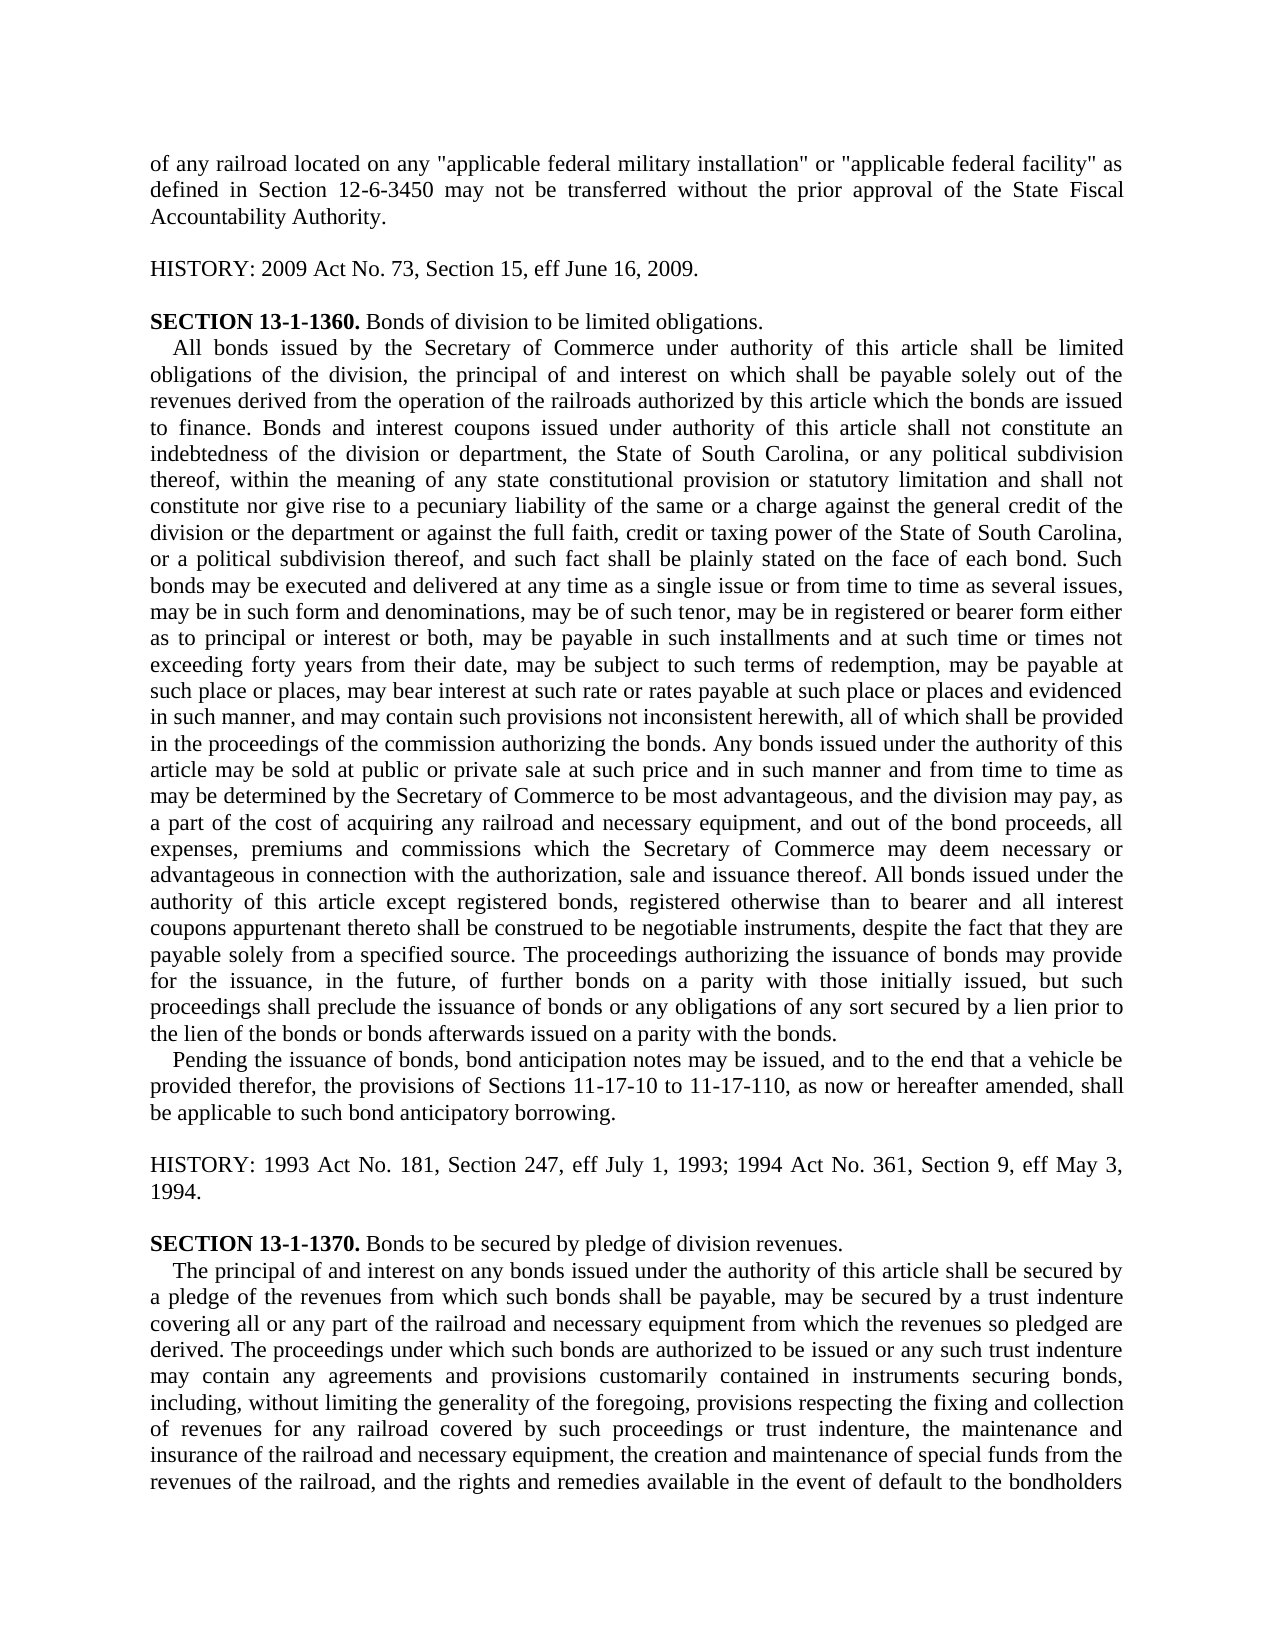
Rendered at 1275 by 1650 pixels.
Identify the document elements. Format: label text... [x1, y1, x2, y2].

text Pending the issuance of bonds, bond anticipation notes may be issued, and to the end that a vehicle be provided therefor, the provisions of Sections 11-17-10 to 11-17-110, as now or hereafter amended, shall be applicable to such bond anticipatory borrowing. [150, 1046, 1125, 1125]
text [150, 150, 1125, 229]
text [150, 1257, 1125, 1494]
text SECTION 13-1-1360. Bonds of division to be limited obligations. [150, 308, 1125, 334]
text HISTORY: 2009 Act No. 73, Section 15, eff June 16, 2009. [150, 255, 1125, 282]
text HISTORY: 1993 Act No. 181, Section 247, eff July 1, 1993; 1994 Act No. 361, Section 9, eff May 3, 1994. [150, 1151, 1125, 1204]
text All bonds issued by the Secretary of Commerce under authority of this article shall be limited obligations of the division, the principal of and interest on which shall be payable solely out of the revenues derived from the operation of the railroads authorized by this article which the bonds are issued to finance. Bonds and interest coupons issued under authority of this article shall not constitute an indebtedness of the division or department, the State of South Carolina, or any political subdivision thereof, within the meaning of any state constitutional provision or statutory limitation and shall not constitute nor give rise to a pecuniary liability of the same or a charge against the general credit of the division or the department or against the full faith, credit or taxing power of the State of South Carolina, or a political subdivision thereof, and such fact shall be plainly stated on the face of each bond. Such bonds may be executed and delivered at any time as a single issue or from time to time as several issues, may be in such form and denominations, may be of such tenor, may be in registered or bearer form either as to principal or interest or both, may be payable in such installments and at such time or times not exceeding forty years from their date, may be subject to such terms of redemption, may be payable at such place or places, may bear interest at such rate or rates payable at such place or places and evidenced in such manner, and may contain such provisions not inconsistent herewith, all of which shall be provided in the proceedings of the commission authorizing the bonds. Any bonds issued under the authority of this article may be sold at public or private sale at such price and in such manner and from time to time as may be determined by the Secretary of Commerce to be most advantageous, and the division may pay, as a part of the cost of acquiring any railroad and necessary equipment, and out of the bond proceeds, all expenses, premiums and commissions which the Secretary of Commerce may deem necessary or advantageous in connection with the authorization, sale and issuance thereof. All bonds issued under the authority of this article except registered bonds, registered otherwise than to bearer and all interest coupons appurtenant thereto shall be construed to be negotiable instruments, despite the fact that they are payable solely from a specified source. The proceedings authorizing the issuance of bonds may provide for the issuance, in the future, of further bonds on a parity with those initially issued, but such proceedings shall preclude the issuance of bonds or any obligations of any sort secured by a lien prior to the lien of the bonds or bonds afterwards issued on a parity with the bonds. [150, 334, 1125, 1046]
text SECTION 13-1-1370. Bonds to be secured by pledge of division revenues. [150, 1231, 1125, 1257]
